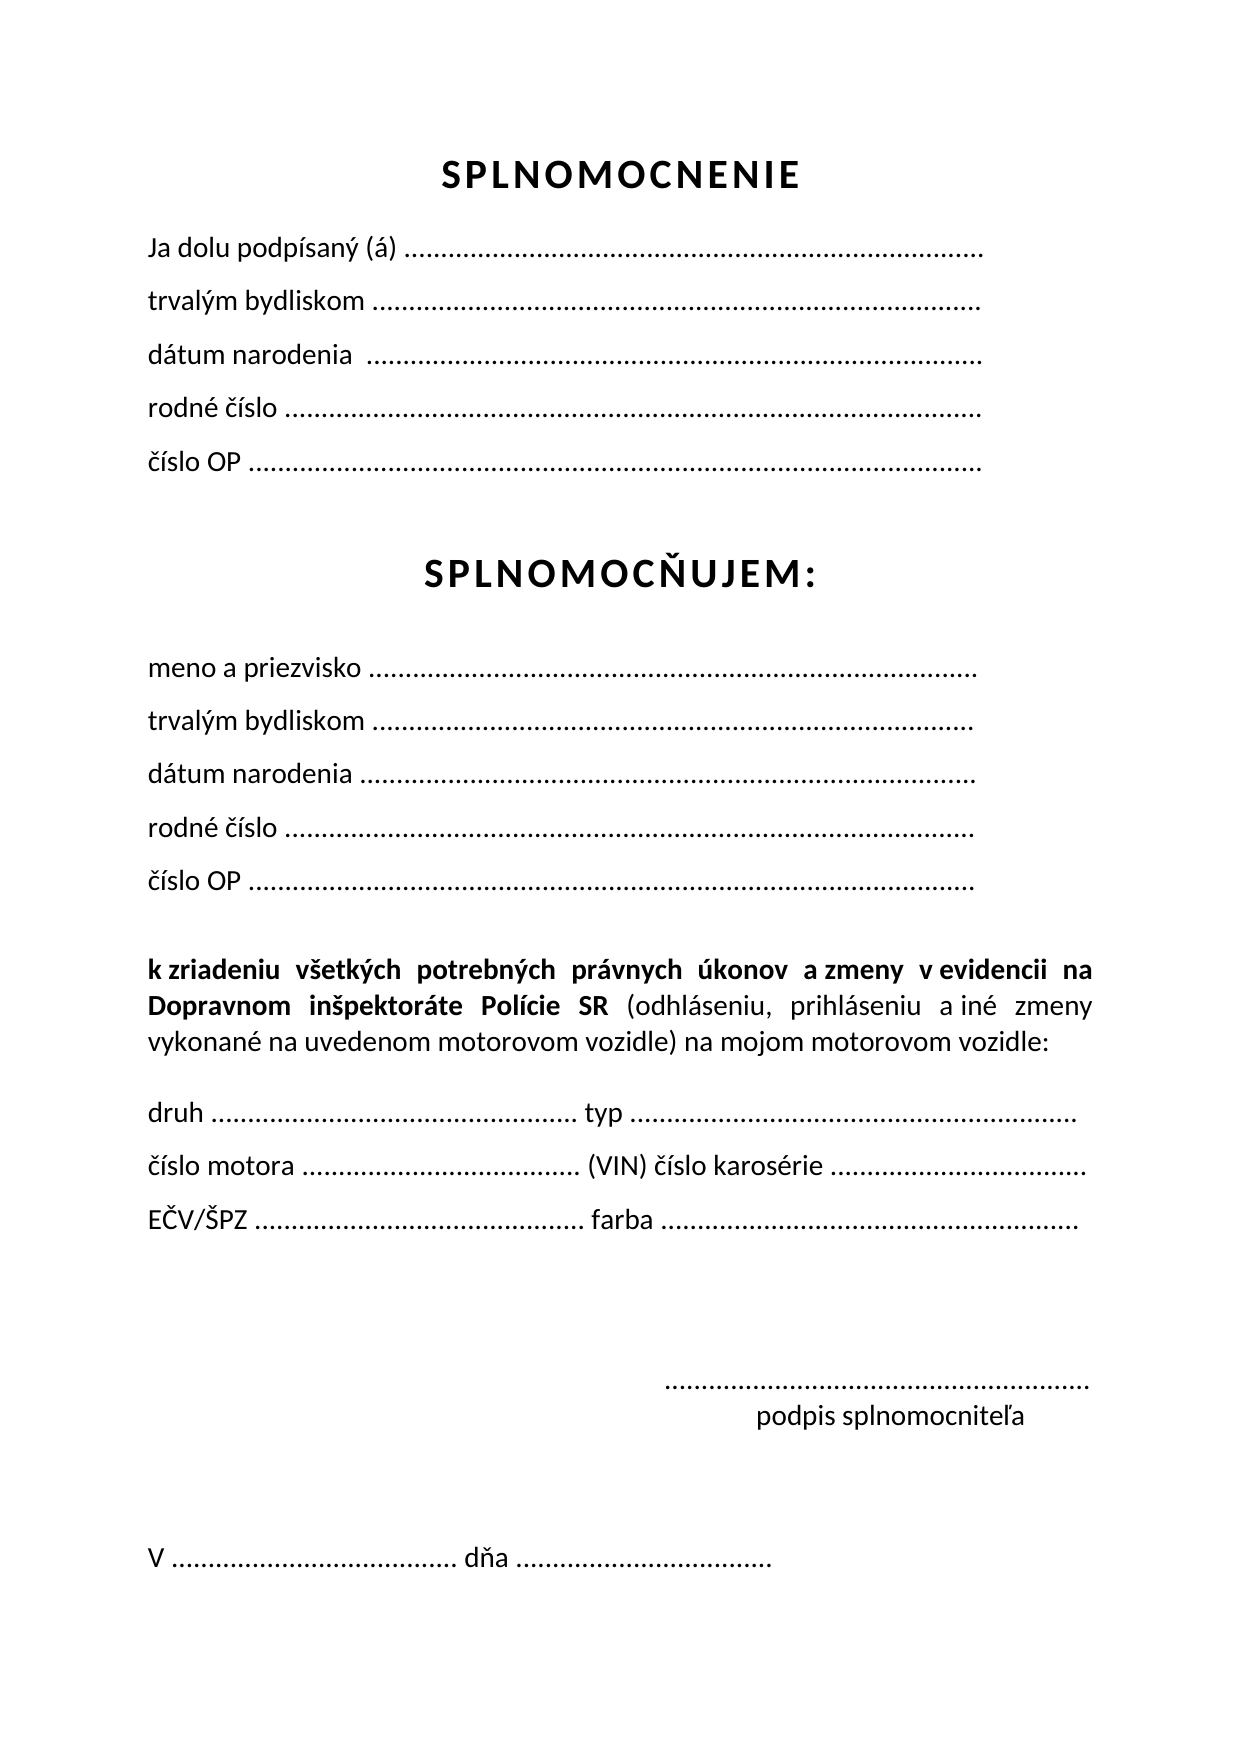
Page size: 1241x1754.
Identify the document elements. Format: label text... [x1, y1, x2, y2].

text V ....................................... dňa ................................... [148, 1539, 1093, 1575]
text meno a priezvisko ................................................................................... [148, 649, 1093, 684]
text rodné číslo ............................................................................................... [148, 389, 1093, 425]
text EČV/ŠPZ ............................................. farba ......................................................... [148, 1201, 1093, 1236]
text druh .................................................. typ ............................................................. [148, 1094, 1093, 1129]
text k zriadeniu všetkých potrebných právnych úkonov a zmeny v evidencii na Dopravnom inšpektoráte Polície SR (odhláseniu, prihláseniu a iné zmeny vykonané na uvedenom motorovom vozidle) na mojom motorovom vozidle: [148, 951, 1093, 1058]
text podpis splnomocniteľa [664, 1397, 1093, 1432]
text trvalým bydliskom ................................................................................... [148, 282, 1093, 318]
text rodné číslo .............................................................................................. [148, 809, 1093, 844]
text .......................................................... [590, 1361, 1093, 1397]
text číslo motora ...................................... (VIN) číslo karosérie ................................... [148, 1147, 1093, 1183]
text SPLNOMOCŇUJEM: [148, 547, 1093, 598]
text SPLNOMOCNENIE [148, 148, 1093, 198]
text dátum narodenia .................................................................................... [148, 756, 1093, 791]
text číslo OP .................................................................................................... [148, 443, 1093, 478]
text trvalým bydliskom .................................................................................. [148, 702, 1093, 738]
text dátum narodenia .................................................................................... [148, 336, 1093, 371]
text číslo OP ................................................................................................... [148, 862, 1093, 898]
text Ja dolu podpísaný (á) ............................................................................... [148, 229, 1093, 264]
